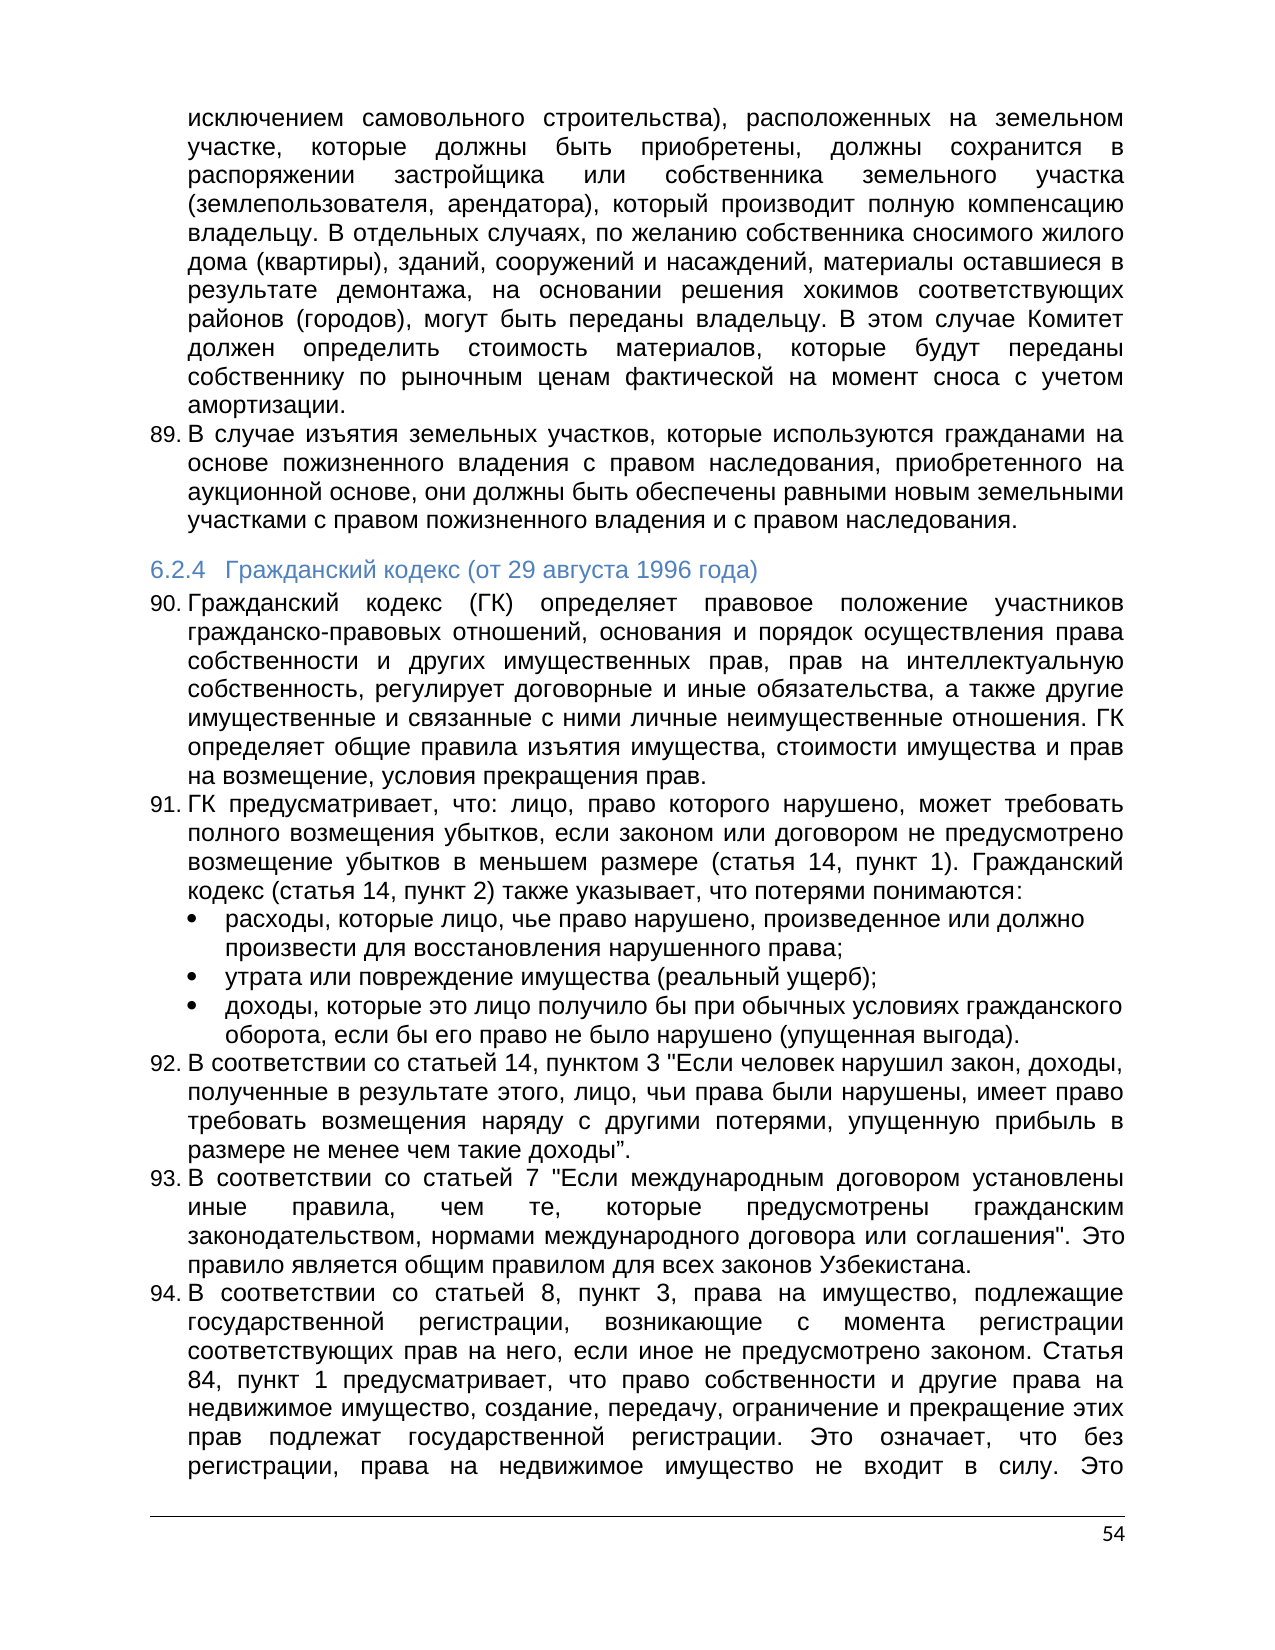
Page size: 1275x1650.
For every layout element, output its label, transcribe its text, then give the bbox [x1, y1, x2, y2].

list В соответствии со статьей 14, пунктом 3 "Если человек нарушил закон, доходы, полученные в результате этого, лицо, чьи права были нарушены, имеет право требовать возмещения наряду с другими потерями, упущенную прибыль в размере не менее чем такие доходы”. [150, 1048, 1125, 1163]
list В соответствии со статьей 7 "Если международным договором установлены иные правила, чем те, которые предусмотрены гражданским законодательством, нормами международного договора или соглашения". Это правило является общим правилом для всех законов Узбекистана. [150, 1163, 1125, 1278]
list ГК предусматривает, что: лицо, право которого нарушено, может требовать полного возмещения убытков, если законом или договором не предусмотрено возмещение убытков в меньшем размере (статья 14, пункт 1). Гражданский кодекс (статья 14, пункт 2) также указывает, что потерями понимаются: [150, 789, 1125, 904]
list утрата или повреждение имущества (реальный ущерб); [187, 962, 1125, 991]
subtitle Гражданский кодекс (от 29 августа 1996 года) [150, 555, 1125, 584]
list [150, 1278, 1125, 1480]
list Гражданский кодекс (ГК) определяет правовое положение участников гражданско-правовых отношений, основания и порядок осуществления права собственности и других имущественных прав, прав на интеллектуальную собственность, регулирует договорные и иные обязательства, а также другие имущественные и связанные с ними личные неимущественные отношения. ГК определяет общие правила изъятия имущества, стоимости имущества и прав на возмещение, условия прекращения прав. [150, 588, 1125, 789]
list расходы, которые лицо, чье право нарушено, произведенное или должно произвести для восстановления нарушенного права; [187, 904, 1125, 962]
list В случае изъятия земельных участков, которые используются гражданами на основе пожизненного владения с правом наследования, приобретенного на аукционной основе, они должны быть обеспечены равными новым земельными участками с правом пожизненного владения и с правом наследования. [150, 419, 1125, 534]
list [150, 103, 1125, 419]
list доходы, которые это лицо получило бы при обычных условиях гражданского оборота, если бы его право не было нарушено (упущенная выгода). [187, 991, 1125, 1048]
